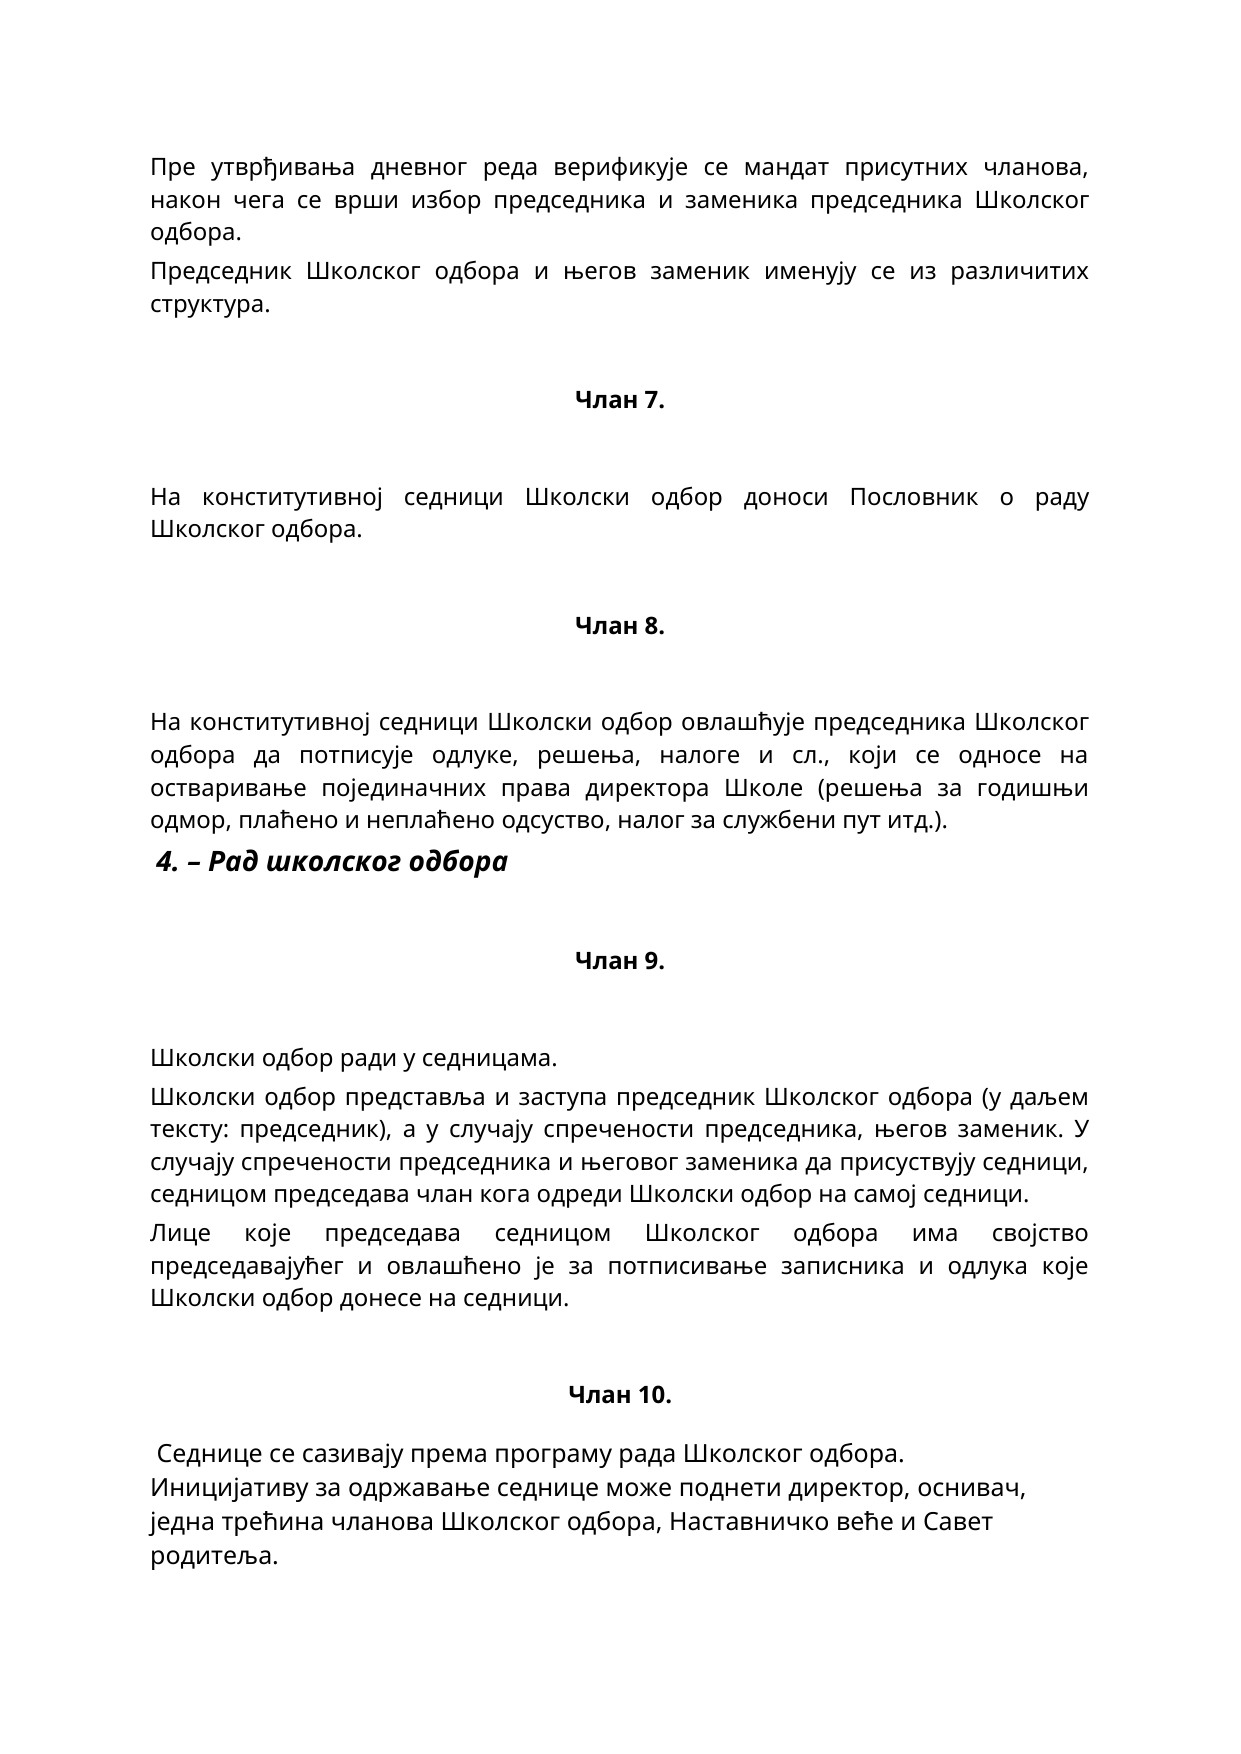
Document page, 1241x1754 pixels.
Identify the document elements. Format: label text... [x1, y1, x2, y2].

text Школски одбор представља и заступа председник Школског одбора (у даљем тексту: председник), а у случају спречености председника, његов заменик. У случају спречености председника и његовог заменика да присуствују седници, седницом председава члан кога одреди Школски одбор на самој седници. [150, 1079, 1090, 1210]
text Члан 7. [150, 383, 1090, 416]
text На конститутивној седници Школски одбор овлашћује председника Школског одбора да потписује одлуке, решења, налоге и сл., који се односе на остваривање појединачних права директора Школе (решења за годишњи одмор, плаћено и неплаћено одсуство, налог за службени пут итд.). [150, 705, 1090, 836]
text Члан 8. [150, 609, 1090, 641]
text Пре утврђивања дневног реда верификује се мандат присутних чланова, након чега се врши избор председника и заменика председника Школског одбора. [150, 150, 1090, 248]
text Члан 9. [150, 944, 1090, 977]
text Председник Школског одбора и његов заменик именују се из различитих структура. [150, 254, 1090, 319]
text Иницијативу за одржавање седнице може поднети директор, оснивач, једна трећина чланова Школског одбора, Наставничко веће и Савет родитеља. [150, 1469, 1090, 1571]
text 4. – Рад школског одбора [150, 842, 1090, 880]
text Седнице се сазивају према програму рада Школског одбора. [150, 1435, 1090, 1469]
text Школски одбор ради у седницама. [150, 1040, 1090, 1073]
text Лице које председава седницом Школског одбора има својство председавајућег и овлашћено је за потписивање записника и одлука које Школски одбор донесе на седници. [150, 1216, 1090, 1314]
text Члан 10. [150, 1378, 1090, 1410]
text На конститутивној седници Школски одбор доноси Пословник о раду Школског одбора. [150, 479, 1090, 545]
